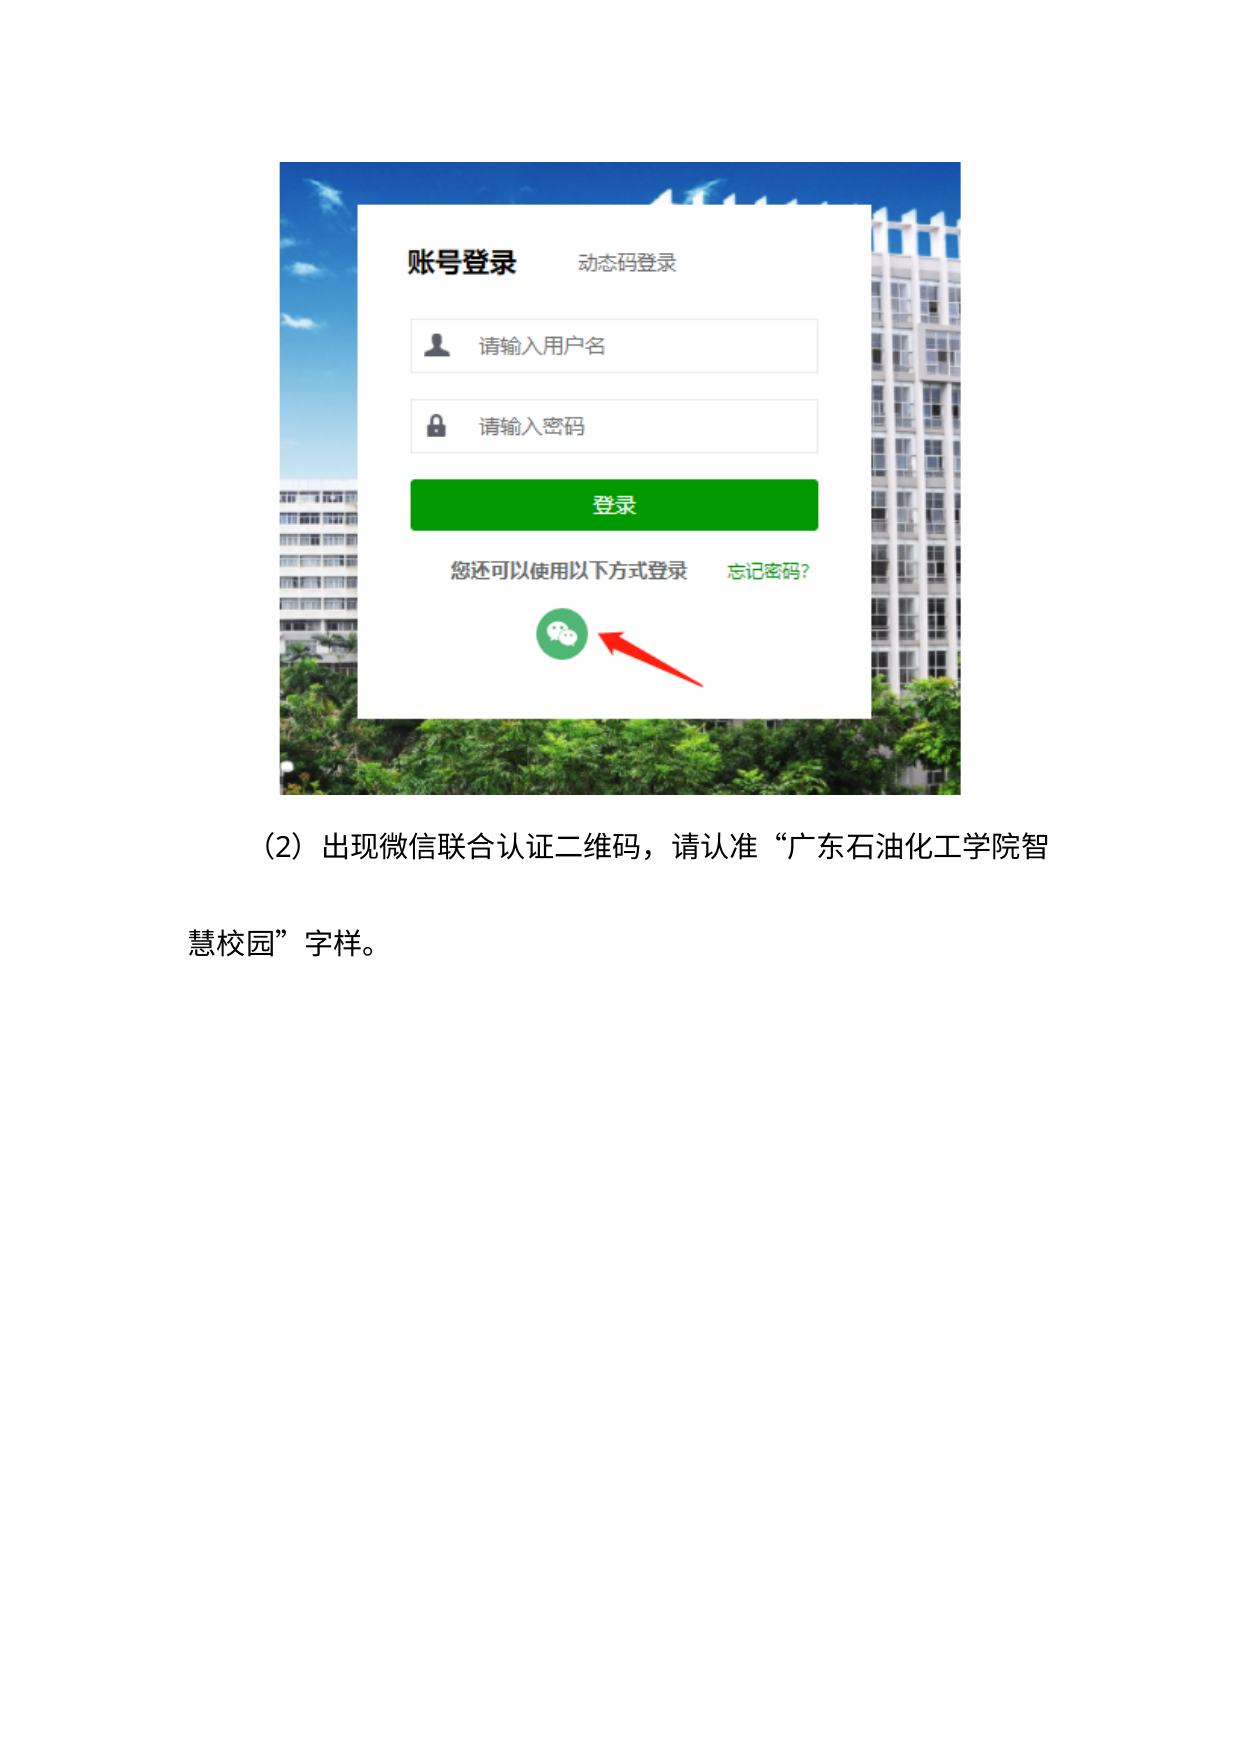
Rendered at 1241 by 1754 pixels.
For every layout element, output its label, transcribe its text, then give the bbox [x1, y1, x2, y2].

picture [279, 162, 961, 795]
text （2）出现微信联合认证二维码，请认准“广东石油化工学院智慧校园”字样。 [187, 812, 1053, 974]
